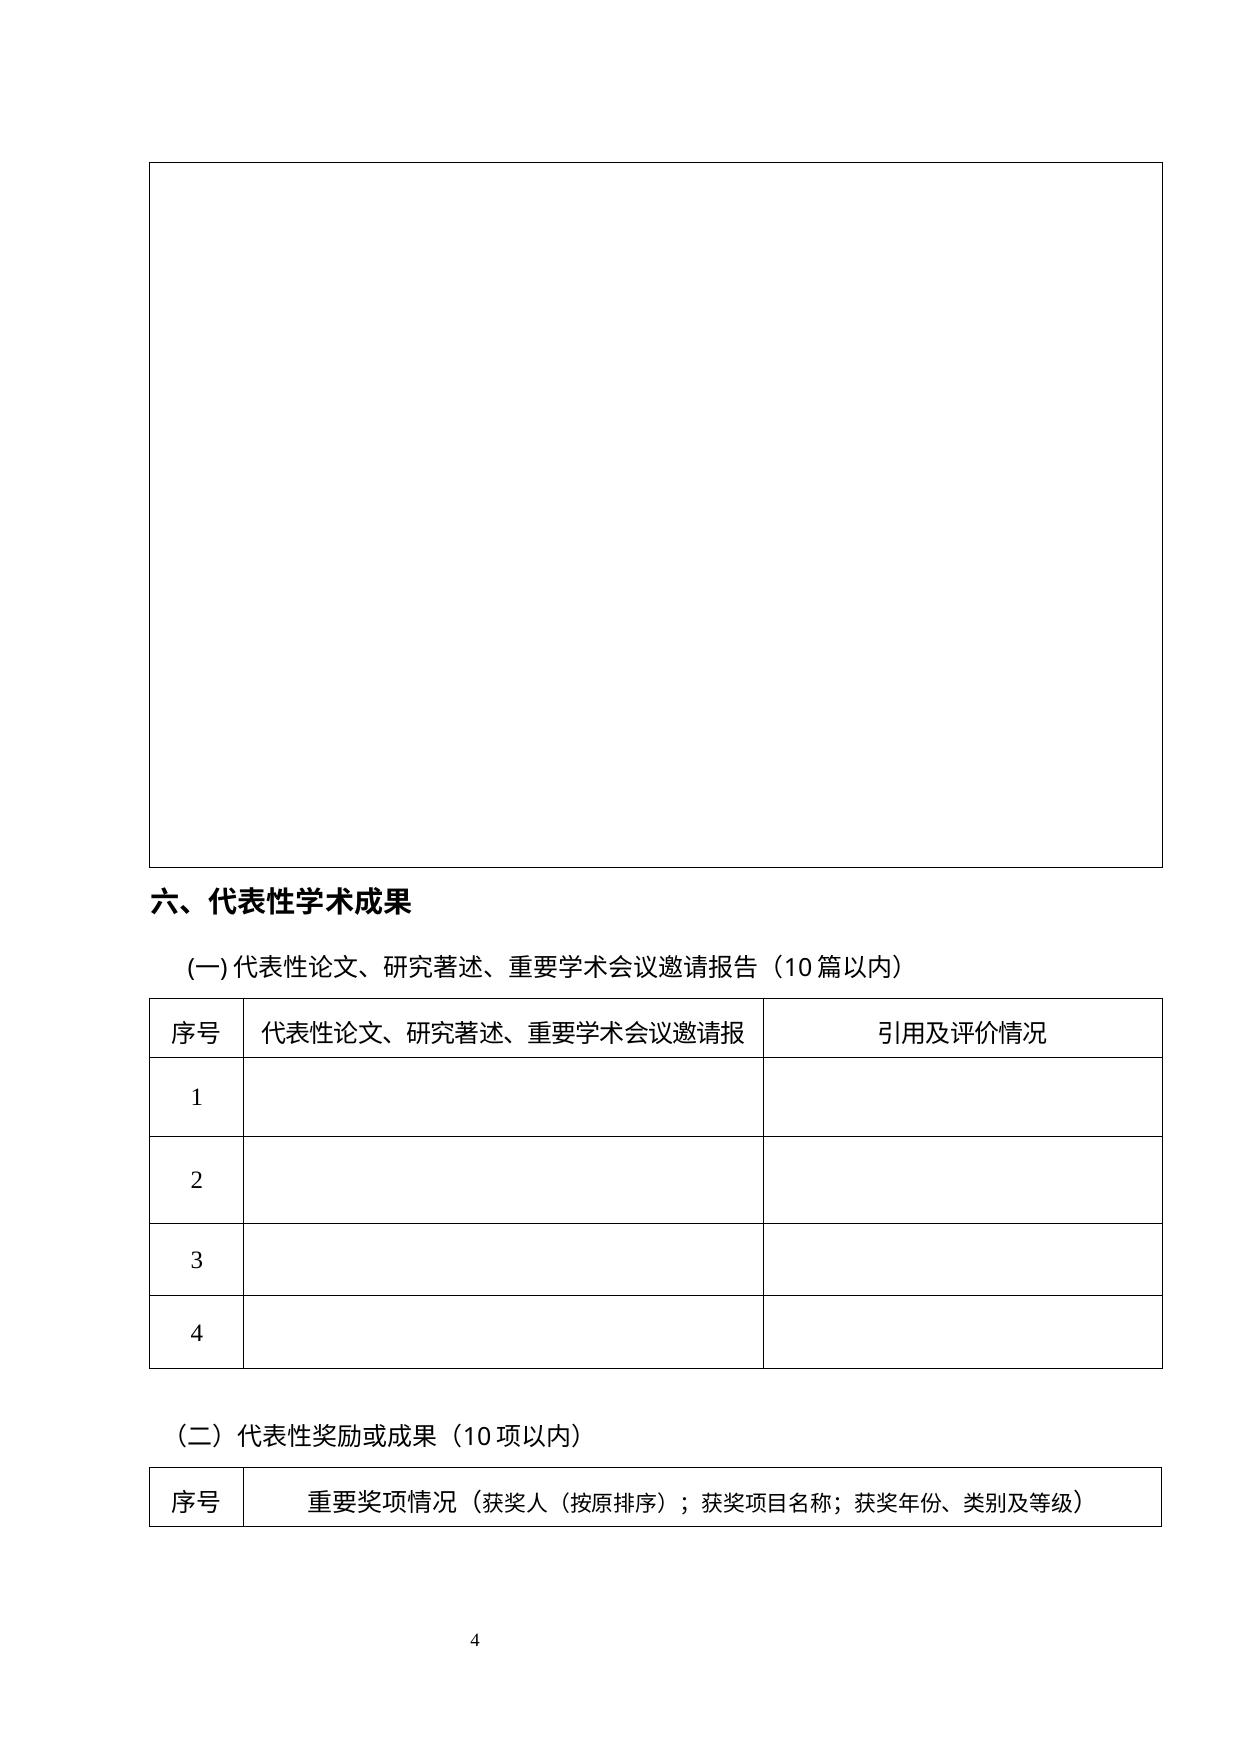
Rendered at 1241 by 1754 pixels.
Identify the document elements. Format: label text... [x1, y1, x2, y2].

table_cell [244, 1296, 763, 1368]
table_cell [764, 1137, 1162, 1222]
table_cell [764, 1058, 1162, 1136]
table_header [150, 163, 1162, 867]
table_cell [244, 1137, 763, 1222]
table_header 代表性论文、研究著述、重要学术会议邀请报告 [244, 999, 763, 1057]
table_header 引用及评价情况 [764, 999, 1162, 1057]
table_cell 4 [150, 1296, 243, 1368]
table_cell [244, 1224, 763, 1295]
table_cell [244, 1058, 763, 1136]
text 六、代表性学术成果 [150, 868, 1092, 933]
table_cell 1 [150, 1058, 243, 1136]
text （二）代表性奖励或成果（10项以内） [150, 1402, 1092, 1467]
table_header 序号 [150, 1468, 243, 1526]
table_header 序号 [150, 999, 243, 1057]
table_cell 2 [150, 1137, 243, 1222]
text (一) 代表性论文、研究著述、重要学术会议邀请报告（10篇以内） [187, 933, 1053, 998]
table_header 重要奖项情况（获奖人（按原排序）；获奖项目名称；获奖年份、类别及等级） [244, 1468, 1161, 1526]
table_cell [764, 1296, 1162, 1368]
table_cell [764, 1224, 1162, 1295]
table_cell 3 [150, 1224, 243, 1295]
